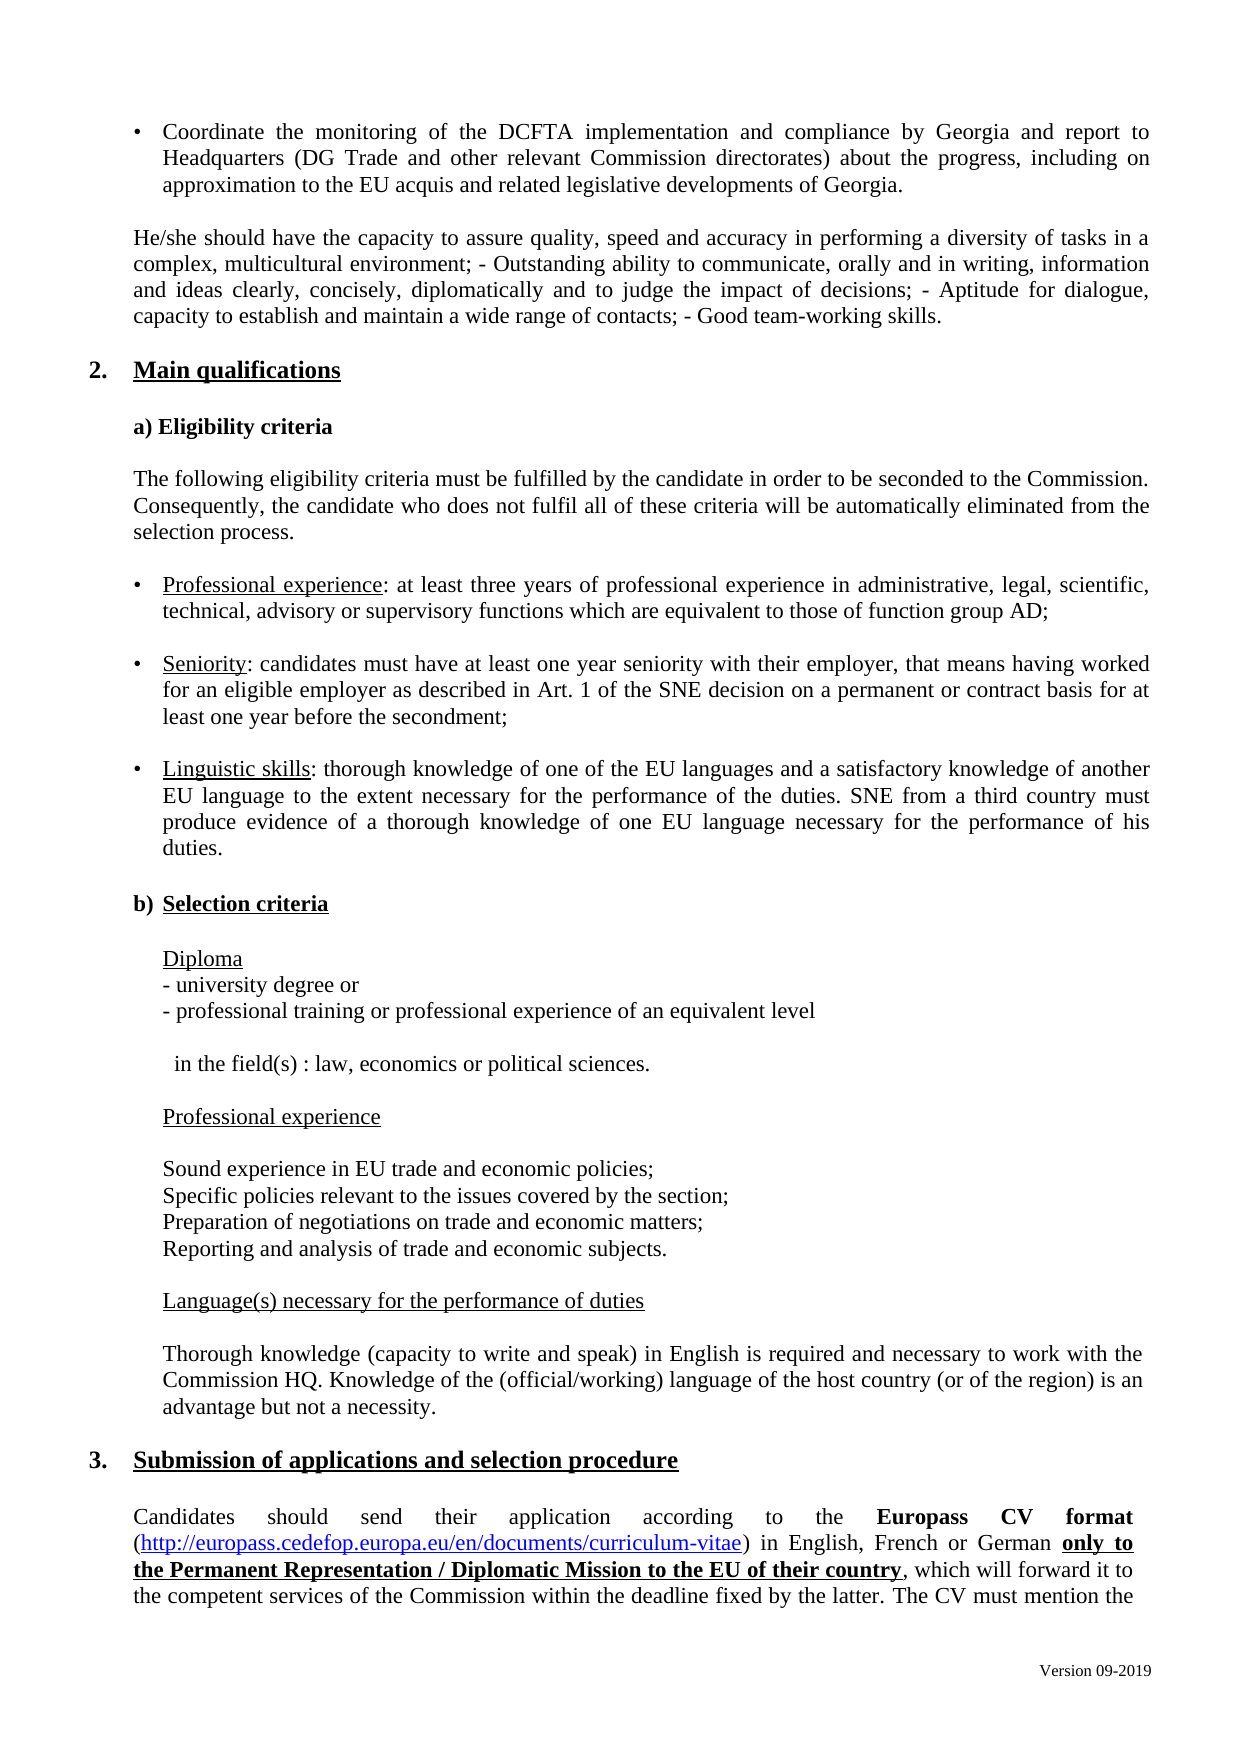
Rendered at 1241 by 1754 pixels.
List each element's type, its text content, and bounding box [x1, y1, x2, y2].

text - university degree or [162, 971, 1014, 997]
text • Professional experience: at least three years of professional experience in administrative, legal, scientific, technical, advisory or supervisory functions which are equivalent to those of function group AD; [133, 571, 1152, 624]
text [133, 1503, 1133, 1608]
text He/she should have the capacity to assure quality, speed and accuracy in performing a diversity of tasks in a complex, multicultural environment; - Outstanding ability to communicate, orally and in writing, information and ideas clearly, concisely, diplomatically and to judge the impact of decisions; - Aptitude for dialogue, capacity to establish and maintain a wide range of contacts; - Good team-working skills. [133, 223, 1152, 329]
text Specific policies relevant to the issues covered by the section; [162, 1182, 1145, 1208]
text • Linguistic skills: thorough knowledge of one of the EU languages and a satisfactory knowledge of another EU language to the extent necessary for the performance of the duties. SNE from a third country must produce evidence of a thorough knowledge of one EU language necessary for the performance of his duties. [133, 755, 1152, 861]
text 3. Submission of applications and selection procedure [89, 1445, 1152, 1474]
text • Seniority: candidates must have at least one year seniority with their employer, that means having worked for an eligible employer as described in Art. 1 of the SNE decision on a permanent or contract basis for at least one year before the secondment; [133, 650, 1152, 729]
text Reporting and analysis of trade and economic subjects. [162, 1234, 1145, 1261]
text Professional experience [162, 1103, 1145, 1129]
text The following eligibility criteria must be fulfilled by the candidate in order to be seconded to the Commission. Consequently, the candidate who does not fulfil all of these criteria will be automatically eliminated from the selection process. [133, 466, 1152, 544]
text Diploma [162, 945, 1145, 971]
text Preparation of negotiations on trade and economic matters; [162, 1208, 1145, 1234]
text • Coordinate the monitoring of the DCFTA implementation and compliance by Georgia and report to Headquarters (DG Trade and other relevant Commission directorates) about the progress, including on approximation to the EU acquis and related legislative developments of Georgia. [133, 118, 1152, 197]
text Sound experience in EU trade and economic policies; [162, 1156, 1145, 1182]
text in the field(s) : law, economics or political sciences. [162, 1050, 1145, 1076]
text b) Selection criteria [133, 889, 1014, 916]
text a) Eligibility criteria [133, 413, 1152, 439]
text Language(s) necessary for the performance of duties [162, 1287, 1145, 1314]
text Thorough knowledge (capacity to write and speak) in English is required and necessary to work with the Commission HQ. Knowledge of the (official/working) language of the host country (or of the region) is an advantage but not a necessity. [162, 1340, 1145, 1419]
text 2. Main qualifications [89, 355, 1152, 384]
text - professional training or professional experience of an equivalent level [162, 997, 1014, 1024]
